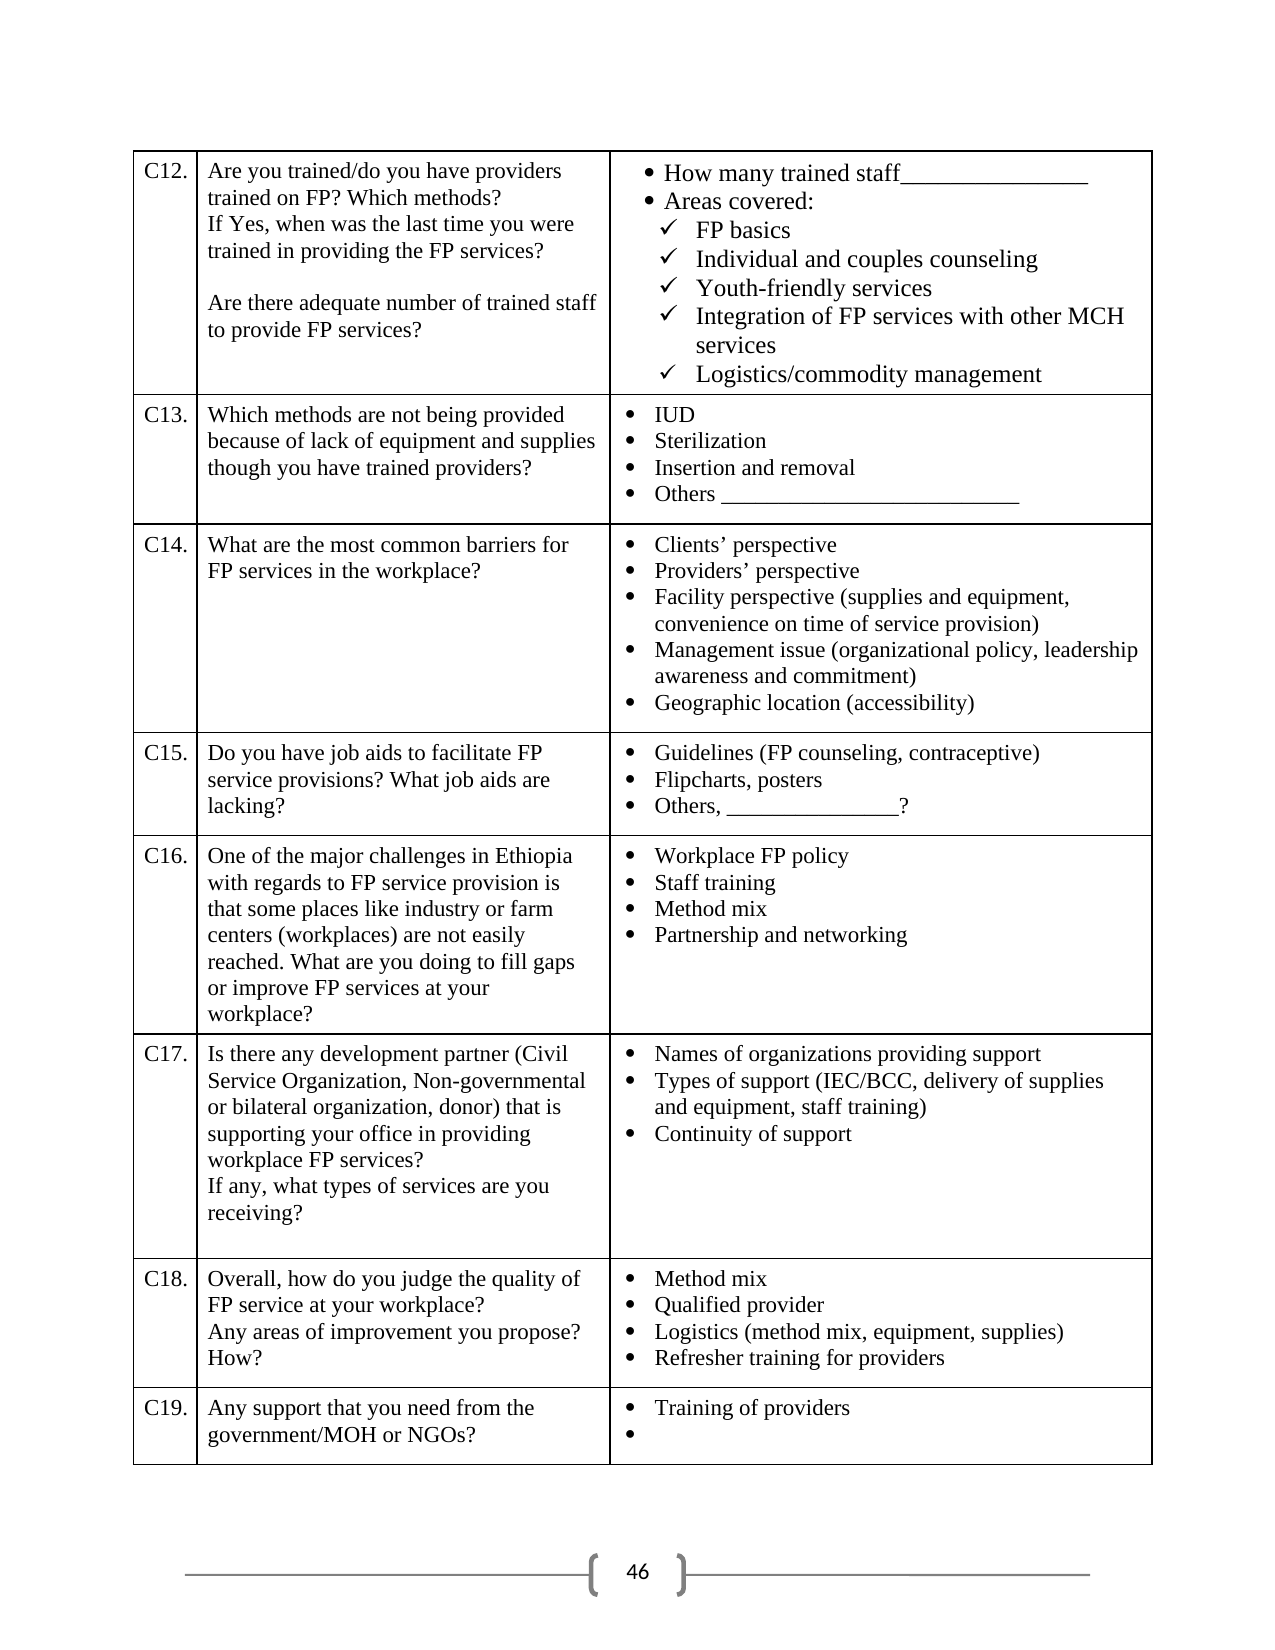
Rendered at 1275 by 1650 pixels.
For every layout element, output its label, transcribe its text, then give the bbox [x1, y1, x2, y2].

table_cell [134, 836, 196, 1033]
table_cell One of the major challenges in Ethiopia with regards to FP service provision is that some places like industry or farm centers (workplaces) are not easily reached. What are you doing to fill gaps or improve FP services at your workplace? [198, 836, 609, 1033]
table_cell How many trained staff_______________ Areas covered: FP basics Individual and couples counseling Youth-friendly services Integration of FP services with other MCH services Logistics/commodity management [611, 152, 1151, 394]
table_cell [134, 1388, 196, 1464]
table_cell [134, 152, 196, 394]
table_cell What are the most common barriers for FP services in the workplace? [198, 525, 609, 732]
table_cell Clients’ perspective Providers’ perspective Facility perspective (supplies and equipment, convenience on time of service provision) Management issue (organizational policy, leadership awareness and commitment) Geographic location (accessibility) [611, 525, 1151, 732]
table_cell [134, 1259, 196, 1387]
table_cell Workplace FP policy Staff training Method mix Partnership and networking [611, 836, 1151, 1033]
table_cell Any support that you need from the government/MOH or NGOs? [198, 1388, 609, 1464]
table_cell [134, 733, 196, 835]
table_cell Which methods are not being provided because of lack of equipment and supplies though you have trained providers? [198, 395, 609, 523]
table_cell [134, 1035, 196, 1257]
table_cell Training of providers [611, 1388, 1151, 1464]
table_cell Guidelines (FP counseling, contraceptive) Flipcharts, posters Others, _______________? [611, 733, 1151, 835]
table_cell [134, 525, 196, 732]
table_cell [134, 395, 196, 523]
table_cell IUD Sterilization Insertion and removal Others __________________________ [611, 395, 1151, 523]
table_cell Method mix Qualified provider Logistics (method mix, equipment, supplies) Refresher training for providers [611, 1259, 1151, 1387]
table_cell Do you have job aids to facilitate FP service provisions? What job aids are lacking? [198, 733, 609, 835]
table_cell Is there any development partner (Civil Service Organization, Non-governmental or bilateral organization, donor) that is supporting your office in providing workplace FP services? If any, what types of services are you receiving? [198, 1035, 609, 1257]
table_cell Overall, how do you judge the quality of FP service at your workplace? Any areas of improvement you propose? How? [198, 1259, 609, 1387]
table_cell Names of organizations providing support Types of support (IEC/BCC, delivery of supplies and equipment, staff training) Continuity of support [611, 1035, 1151, 1257]
table_cell Are you trained/do you have providers trained on FP? Which methods? If Yes, when was the last time you were trained in providing the FP services? Are there adequate number of trained staff to provide FP services? [198, 152, 609, 394]
